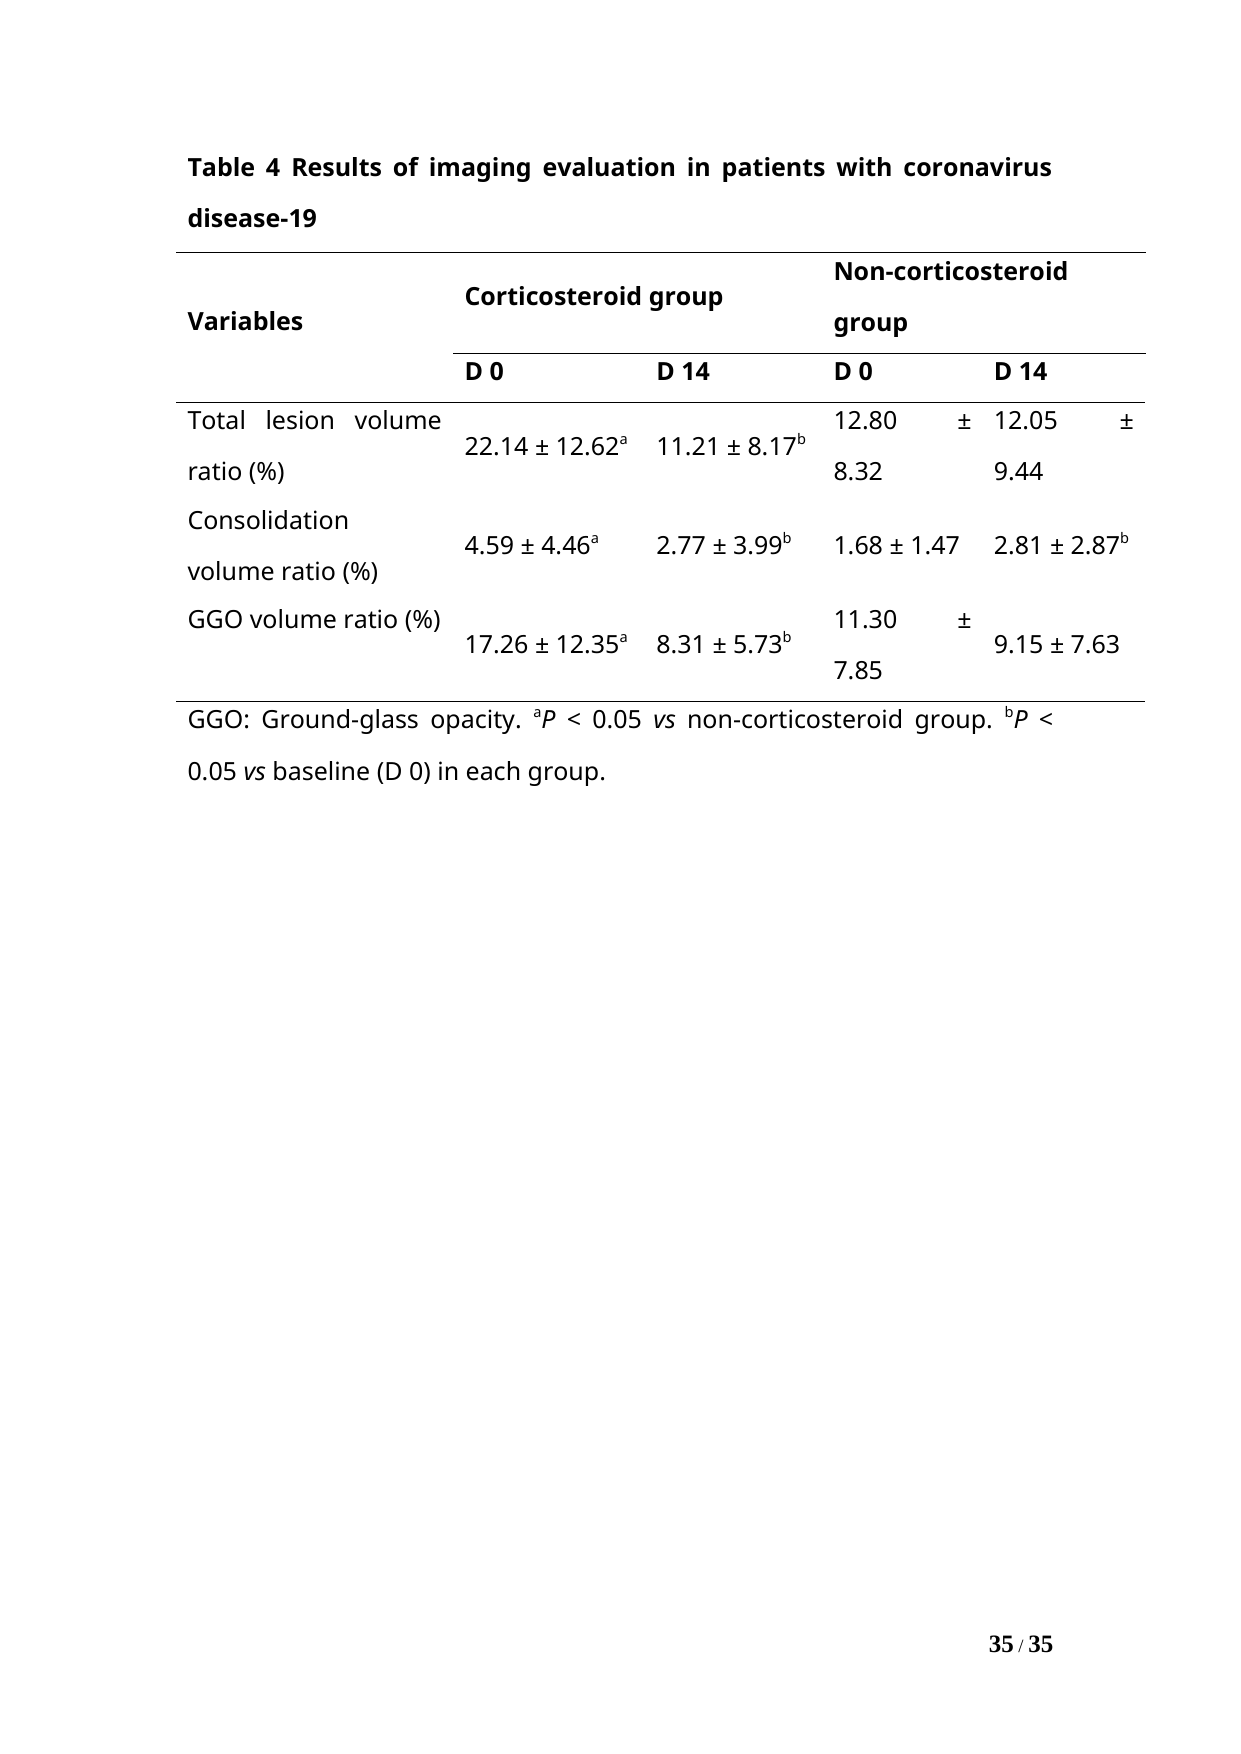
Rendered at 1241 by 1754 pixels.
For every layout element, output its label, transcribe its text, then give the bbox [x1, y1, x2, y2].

table_header Variables [176, 253, 453, 402]
table_header Non-corticosteroid group [822, 253, 1146, 352]
table_cell 11.21 ± 8.17b [645, 403, 822, 502]
table_cell Consolidation volume ratio (%) [176, 502, 453, 602]
table_cell 2.81 ± 2.87b [983, 502, 1145, 602]
table_cell 11.30 ± 7.85 [822, 602, 982, 701]
table_cell D 14 [983, 354, 1145, 402]
table_cell 12.05 ± 9.44 [983, 403, 1145, 502]
text Table 4 Results of imaging evaluation in patients with coronavirus disease-19 [187, 150, 1053, 235]
table_cell 22.14 ± 12.62a [453, 403, 645, 502]
table_cell GGO volume ratio (%) [176, 602, 453, 701]
table_cell 8.31 ± 5.73b [645, 602, 822, 701]
table_cell 12.80 ± 8.32 [822, 403, 982, 502]
table_cell 4.59 ± 4.46a [453, 502, 645, 602]
table_cell D 0 [822, 354, 982, 402]
table_cell Total lesion volume ratio (%) [176, 403, 453, 502]
table_cell 1.68 ± 1.47 [822, 502, 982, 602]
table_cell D 14 [645, 354, 822, 402]
table_cell 9.15 ± 7.63 [983, 602, 1145, 701]
table_cell 2.77 ± 3.99b [645, 502, 822, 602]
table_cell 17.26 ± 12.35a [453, 602, 645, 701]
text GGO: Ground-glass opacity. aP < 0.05 vs non-corticosteroid group. bP < 0.05 vs baseline (D 0) in each group. [187, 702, 1053, 787]
table_cell D 0 [453, 354, 645, 402]
table_header Corticosteroid group [453, 253, 822, 352]
